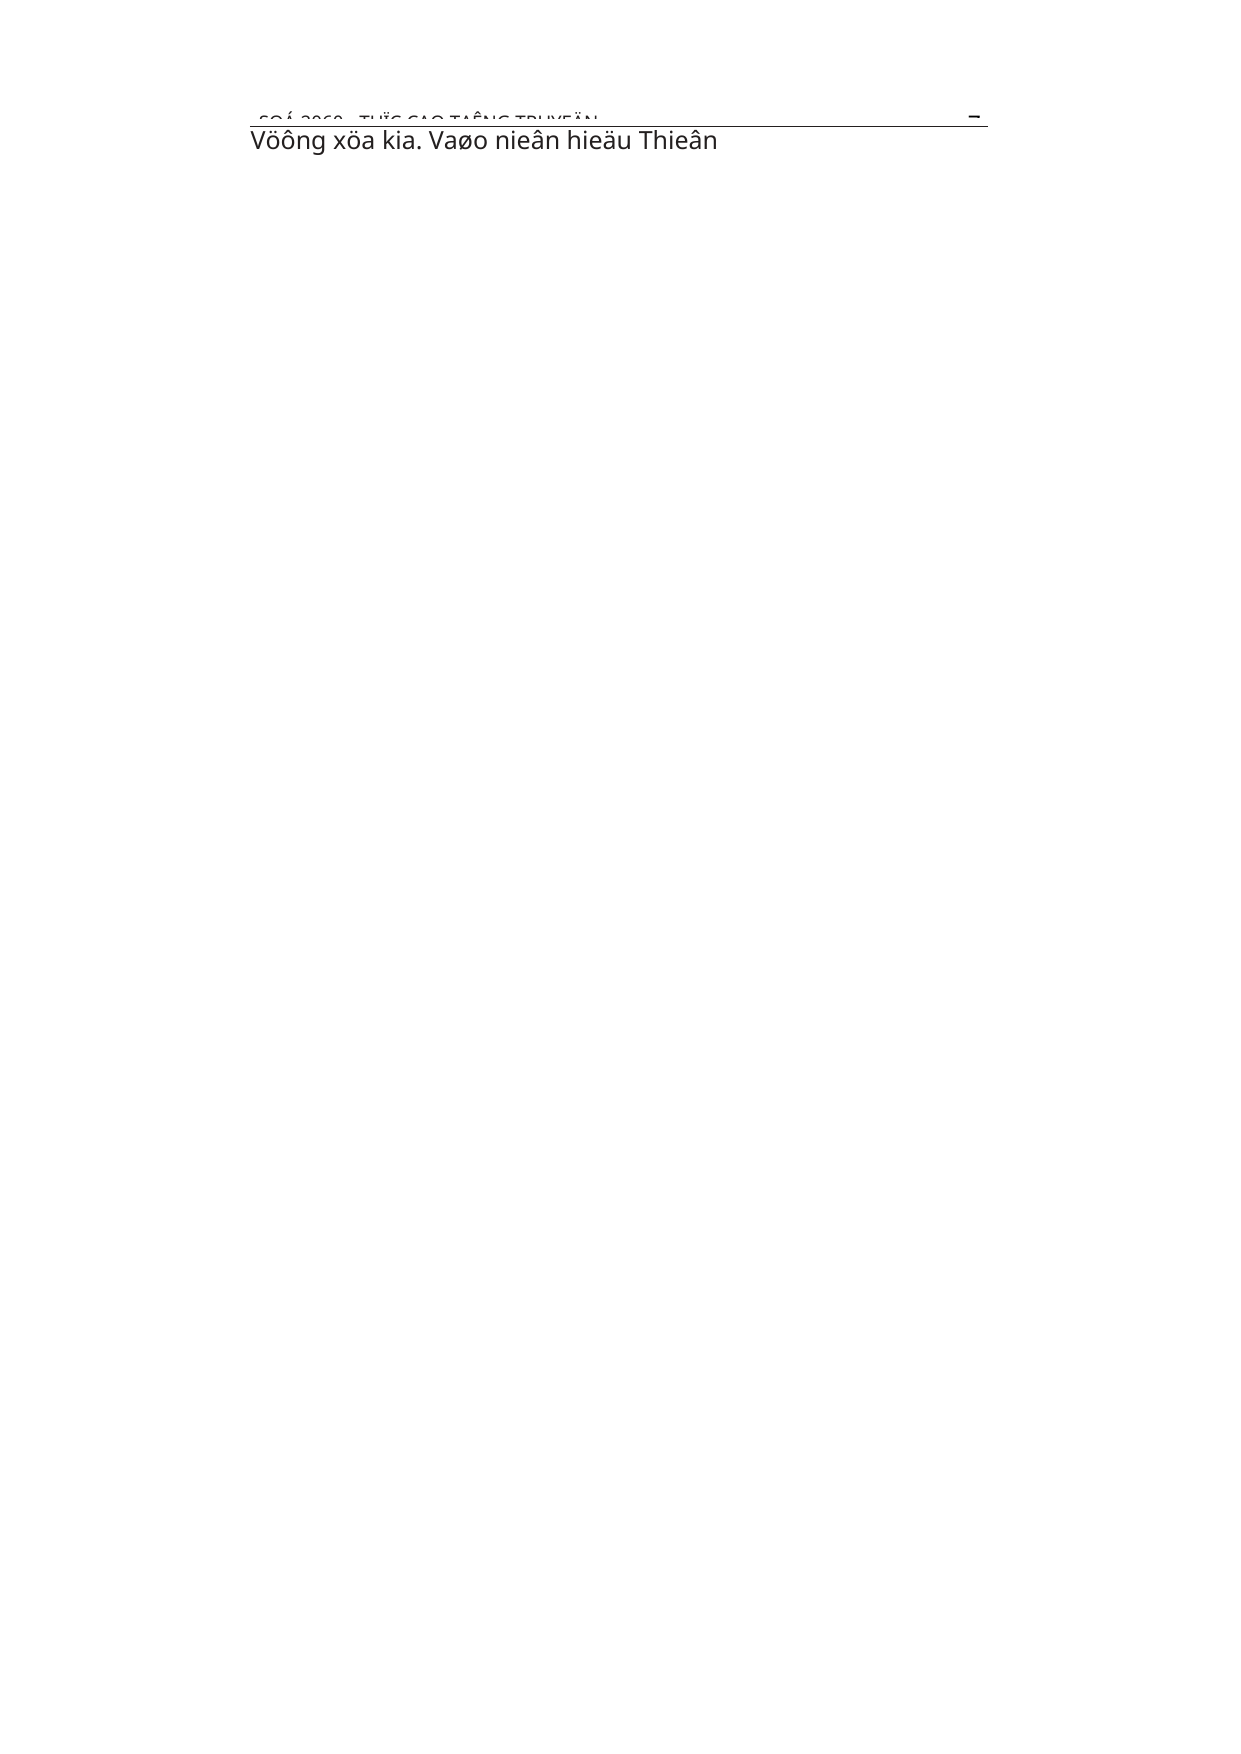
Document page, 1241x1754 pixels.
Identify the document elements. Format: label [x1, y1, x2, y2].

text [250, 125, 990, 156]
